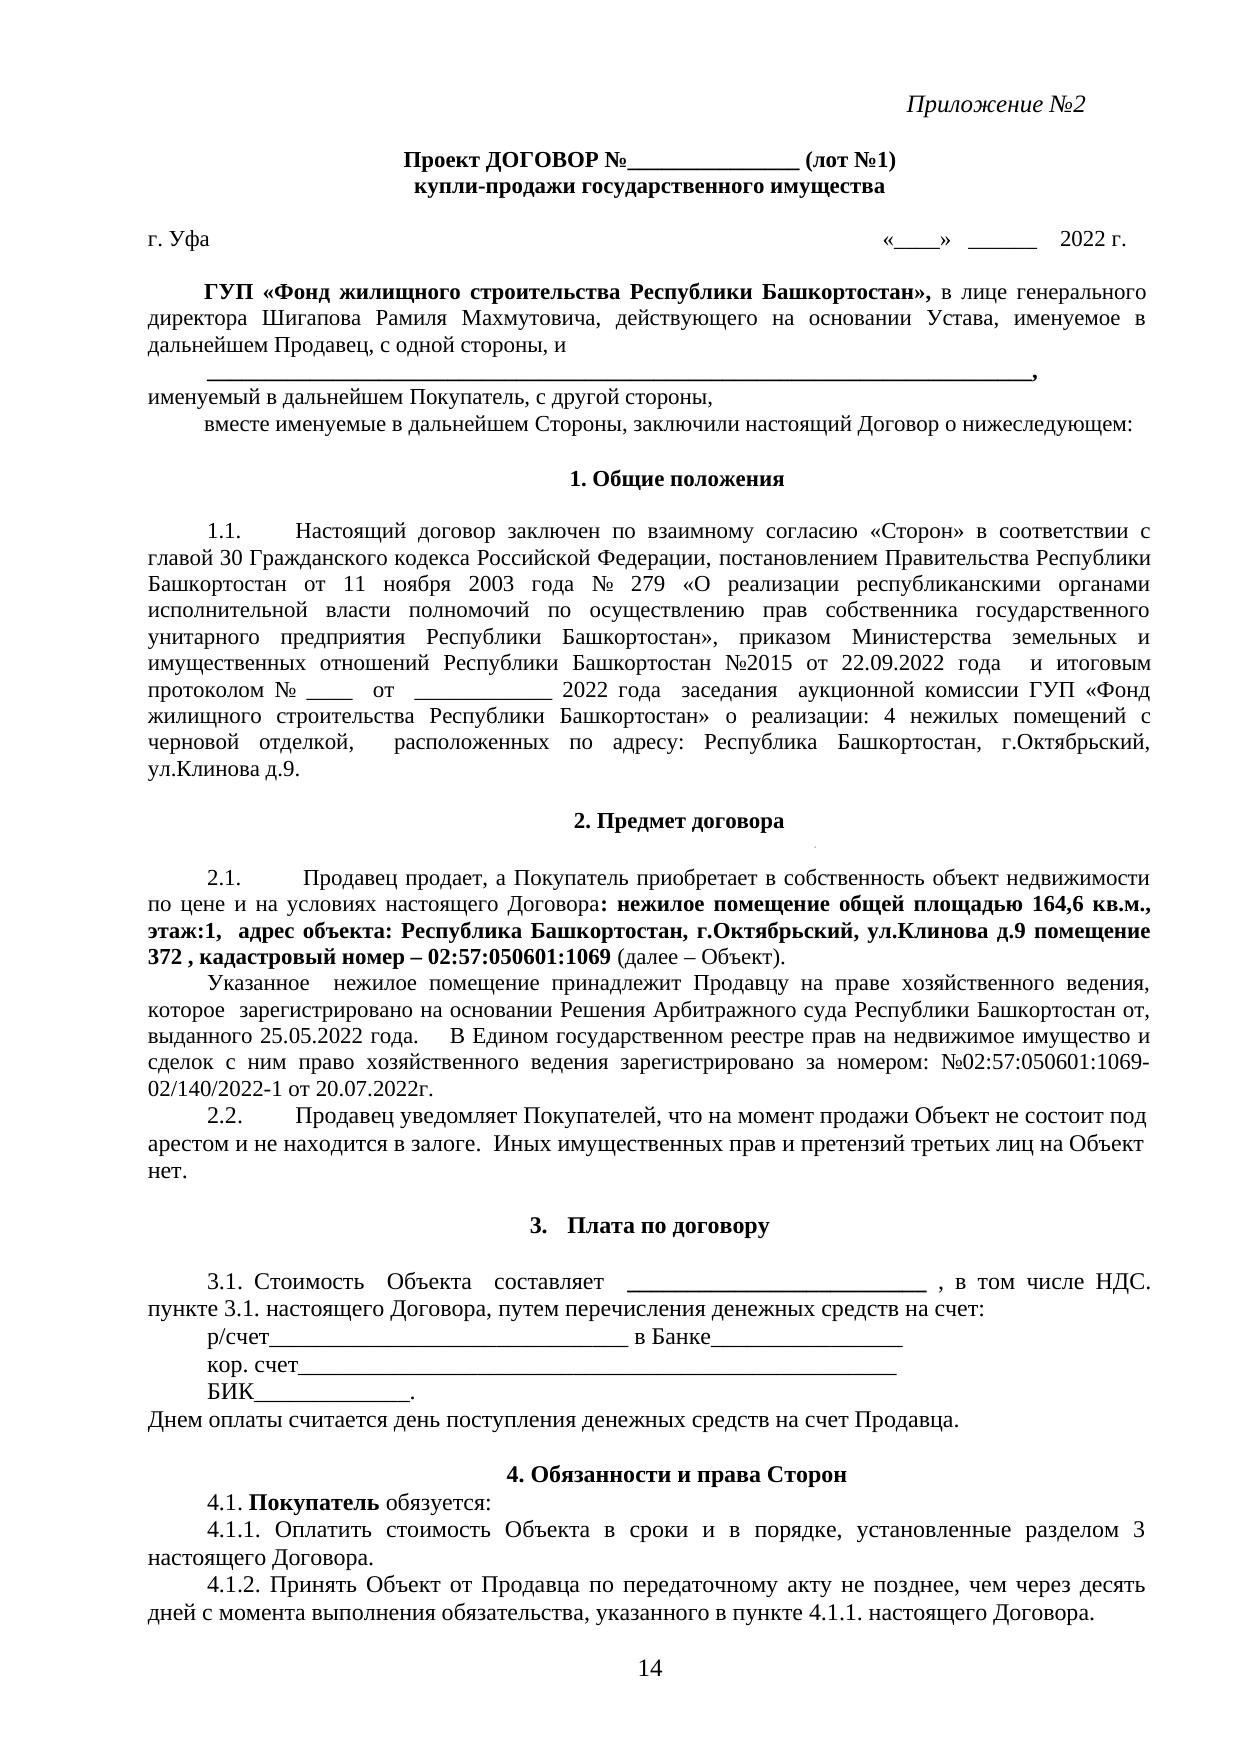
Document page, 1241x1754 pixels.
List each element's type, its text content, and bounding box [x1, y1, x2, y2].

list Продавец продает, а Покупатель приобретает в собственность объект недвижимости по цене и на условиях настоящего Договора: нежилое помещение общей площадью 164,6 кв.м., этаж:1, адрес объекта: Республика Башкортостан, г.Октябрьский, ул.Клинова д.9 помещение 372 , кадастровый номер – 02:57:050601:1069 (далее – Объект). [148, 864, 1152, 969]
text 1. Общие положения [148, 465, 1147, 491]
text 4.1.1. Оплатить стоимость Объекта в сроки и в порядке, установленные разделом 3 настоящего Договора. [148, 1515, 1147, 1570]
text Проект ДОГОВОР №_______________ (лот №1) [148, 146, 1152, 172]
list г. Уфа «____» ______ 2022 г. [148, 225, 1152, 252]
text 4. Обязанности и права Сторон [148, 1460, 1147, 1488]
text 4.1.2. Принять Объект от Продавца по передаточному акту не позднее, чем через десять дней с момента выполнения обязательства, указанного в пункте 4.1.1. настоящего Договора. [148, 1570, 1147, 1626]
list Указанное нежилое помещение принадлежит Продавцу на праве хозяйственного ведения, которое зарегистрировано на основании Решения Арбитражного суда Республики Башкортостан от, выданного 25.05.2022 года. В Едином государственном реестре прав на недвижимое имущество и сделок с ним право хозяйственного ведения зарегистрировано за номером: №02:57:050601:1069-02/140/2022-1 от 20.07.2022г. [148, 969, 1152, 1101]
list Приложение №2 [856, 89, 1152, 117]
list Плата по договору [148, 1212, 1152, 1239]
text 4.1. Покупатель обязуется: [148, 1488, 1147, 1515]
text вместе именуемые в дальнейшем Стороны, заключили настоящий Договор о нижеследующем: [148, 410, 1147, 436]
text ГУП «Фонд жилищного строительства Республики Башкортостан», в лице генерального директора Шигапова Рамиля Махмутовича, действующего на основании Устава, именуемое в дальнейшем Продавец, с одной стороны, и [148, 278, 1147, 357]
text р/счет______________________________ в Банке________________ [148, 1322, 1147, 1349]
text купли-продажи государственного имущества [148, 172, 1152, 199]
text 2. Предмет договора [148, 807, 1152, 834]
text Днем оплаты считается день поступления денежных средств на счет Продавца. [148, 1405, 1147, 1432]
list Продавец уведомляет Покупателей, что на момент продажи Объект не состоит под арестом и не находится в залоге. Иных имущественных прав и претензий третьих лиц на Объект нет. [148, 1101, 1152, 1184]
text кор. счет__________________________________________________ [148, 1349, 1147, 1377]
text ________________________________________________________________________, именуемый в дальнейшем Покупатель, с другой стороны, [148, 357, 1152, 410]
list Настоящий договор заключен по взаимному согласию «Сторон» в соответствии с главой 30 Гражданского кодекса Российской Федерации, постановлением Правительства Республики Башкортостан от 11 ноября 2003 года № 279 «О реализации республиканскими органами исполнительной власти полномочий по осуществлению прав собственника государственного унитарного предприятия Республики Башкортостан», приказом Министерства земельных и имущественных отношений Республики Башкортостан №2015 от 22.09.2022 года и итоговым протоколом № ____ от ____________ 2022 года заседания аукционной комиссии ГУП «Фонд жилищного строительства Республики Башкортостан» о реализации: 4 нежилых помещений с черновой отделкой, расположенных по адресу: Республика Башкортостан, г.Октябрьский, ул.Клинова д.9. [148, 517, 1152, 781]
text 3.1. Стоимость Объекта составляет _________________________ , в том числе НДС. пункте 3.1. настоящего Договора, путем перечисления денежных средств на счет: [148, 1267, 1152, 1322]
text БИК_____________. [148, 1377, 1147, 1405]
